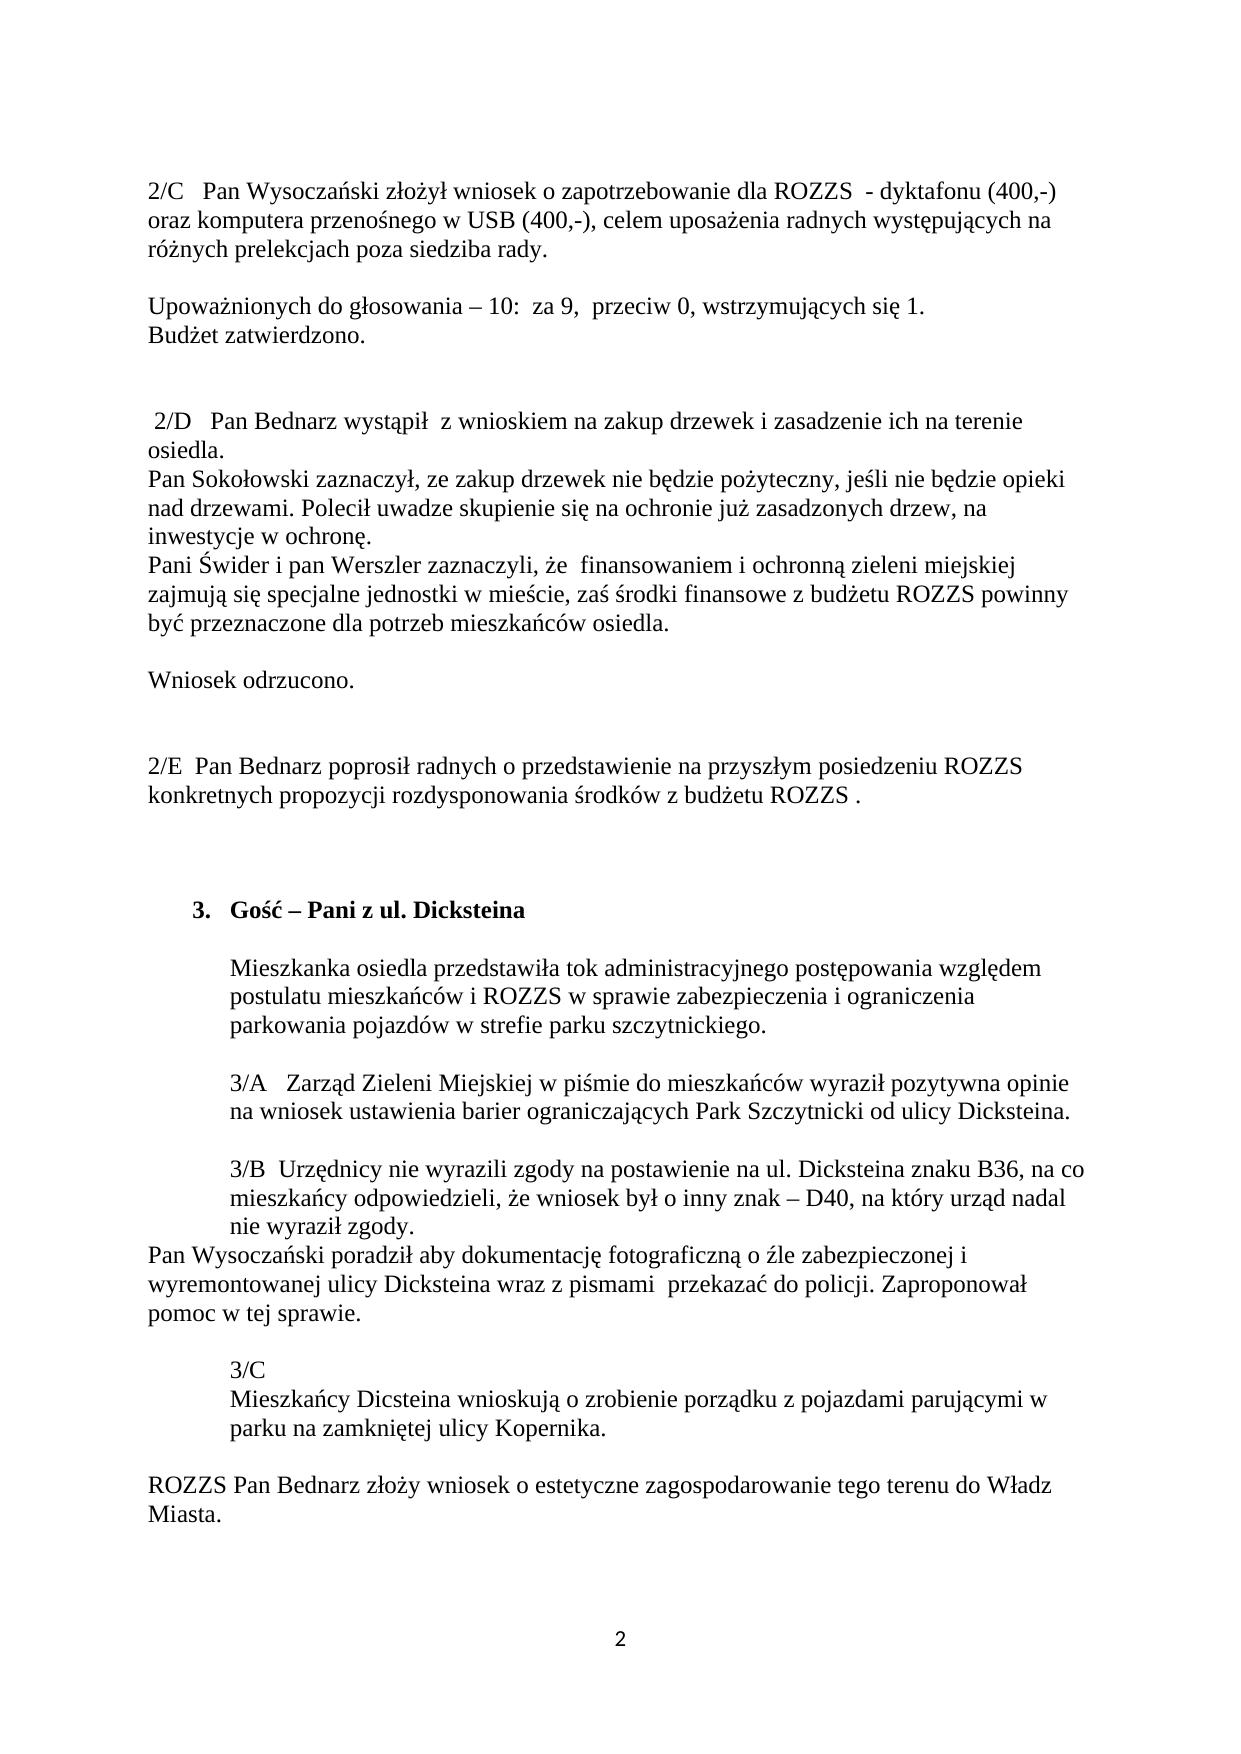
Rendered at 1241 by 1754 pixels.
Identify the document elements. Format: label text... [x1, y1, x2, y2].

text Pan Wysoczański poradził aby dokumentację fotograficzną o źle zabezpieczonej i wyremontowanej ulicy Dicksteina wraz z pismami przekazać do policji. Zaproponował pomoc w tej sprawie. [148, 1240, 1093, 1326]
text Budżet zatwierdzono. [148, 320, 1093, 349]
text 3/A Zarząd Zieleni Miejskiej w piśmie do mieszkańców wyraził pozytywna opinie na wniosek ustawienia barier ograniczających Park Szczytnicki od ulicy Dicksteina. [229, 1068, 1093, 1125]
text 3/C [229, 1355, 1093, 1384]
text Mieszkańcy Dicsteina wnioskują o zrobienie porządku z pojazdami parującymi w parku na zamkniętej ulicy Kopernika. [229, 1384, 1093, 1441]
text Pan Sokołowski zaznaczył, ze zakup drzewek nie będzie pożyteczny, jeśli nie będzie opieki nad drzewami. Polecił uwadze skupienie się na ochronie już zasadzonych drzew, na inwestycje w ochronę. [148, 464, 1093, 550]
text 2/C Pan Wysoczański złożył wniosek o zapotrzebowanie dla ROZZS - dyktafonu (400,-) oraz komputera przenośnego w USB (400,-), celem uposażenia radnych występujących na różnych prelekcjach poza siedziba rady. [148, 176, 1093, 263]
list Gość – Pani z ul. Dicksteina [192, 895, 1093, 924]
text Mieszkanka osiedla przedstawiła tok administracyjnego postępowania względem postulatu mieszkańców i ROZZS w sprawie zabezpieczenia i ograniczenia parkowania pojazdów w strefie parku szczytnickiego. [229, 953, 1093, 1039]
text ROZZS Pan Bednarz złoży wniosek o estetyczne zagospodarowanie tego terenu do Władz Miasta. [148, 1470, 1093, 1528]
text 3/B Urzędnicy nie wyrazili zgody na postawienie na ul. Dicksteina znaku B36, na co mieszkańcy odpowiedzieli, że wniosek był o inny znak – D40, na który urząd nadal nie wyraził zgody. [229, 1154, 1093, 1240]
text 2/D Pan Bednarz wystąpił z wnioskiem na zakup drzewek i zasadzenie ich na terenie osiedla. [148, 406, 1093, 464]
text Wniosek odrzucono. [148, 665, 1093, 694]
text Upoważnionych do głosowania – 10: za 9, przeciw 0, wstrzymujących się 1. [148, 291, 1093, 320]
text Pani Świder i pan Werszler zaznaczyli, że finansowaniem i ochronną zieleni miejskiej zajmują się specjalne jednostki w mieście, zaś środki finansowe z budżetu ROZZS powinny być przeznaczone dla potrzeb mieszkańców osiedla. [148, 550, 1093, 636]
text 2/E Pan Bednarz poprosił radnych o przedstawienie na przyszłym posiedzeniu ROZZS konkretnych propozycji rozdysponowania środków z budżetu ROZZS . [148, 751, 1093, 809]
